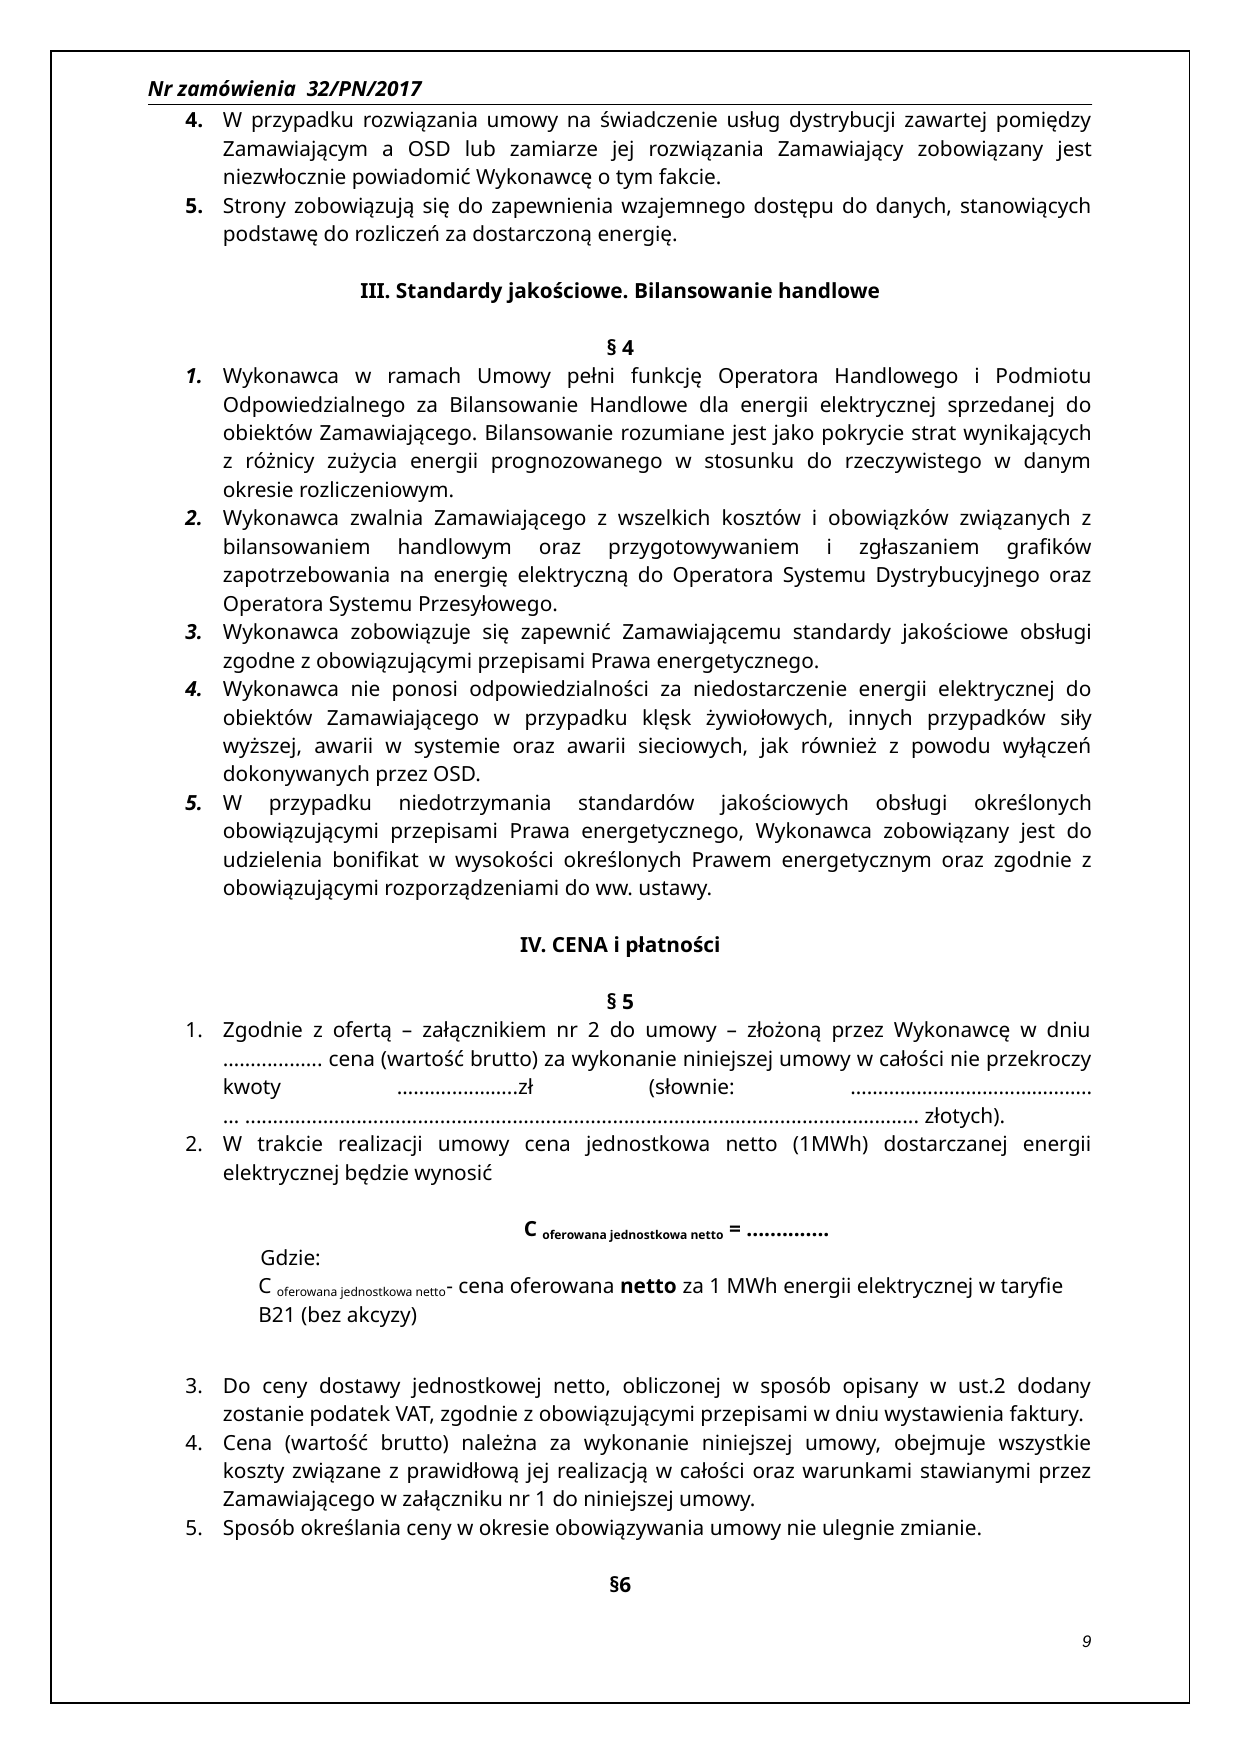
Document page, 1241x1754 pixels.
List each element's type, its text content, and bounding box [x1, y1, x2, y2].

text Gdzie: [260, 1243, 1092, 1271]
list Sposób określania ceny w okresie obowiązywania umowy nie ulegnie zmianie. [185, 1513, 1092, 1541]
text III. Standardy jakościowe. Bilansowanie handlowe [148, 276, 1092, 304]
list Wykonawca zobowiązuje się zapewnić Zamawiającemu standardy jakościowe obsługi zgodne z obowiązującymi przepisami Prawa energetycznego. [185, 617, 1092, 674]
list W przypadku rozwiązania umowy na świadczenie usług dystrybucji zawartej pomiędzy Zamawiającym a OSD lub zamiarze jej rozwiązania Zamawiający zobowiązany jest niezwłocznie powiadomić Wykonawcę o tym fakcie. [185, 105, 1092, 191]
list Wykonawca w ramach Umowy pełni funkcję Operatora Handlowego i Podmiotu Odpowiedzialnego za Bilansowanie Handlowe dla energii elektrycznej sprzedanej do obiektów Zamawiającego. Bilansowanie rozumiane jest jako pokrycie strat wynikających z różnicy zużycia energii prognozowanego w stosunku do rzeczywistego w danym okresie rozliczeniowym. [185, 361, 1092, 503]
list W trakcie realizacji umowy cena jednostkowa netto (1MWh) dostarczanej energii elektrycznej będzie wynosić [185, 1129, 1092, 1186]
text § 4 [148, 333, 1092, 361]
text §6 [148, 1570, 1092, 1598]
list Cena (wartość brutto) należna za wykonanie niniejszej umowy, obejmuje wszystkie koszty związane z prawidłową jej realizacją w całości oraz warunkami stawianymi przez Zamawiającego w załączniku nr 1 do niniejszej umowy. [185, 1428, 1092, 1513]
text IV. CENA i płatności [148, 930, 1092, 958]
list Zgodnie z ofertą – załącznikiem nr 2 do umowy – złożoną przez Wykonawcę w dniu ……............ cena (wartość brutto) za wykonanie niniejszej umowy w całości nie przekroczy kwoty ……….....……..zł (słownie: ……………………………………..… ......................................................................................................................... złotych). [185, 1015, 1092, 1129]
text C oferowana jednostkowa netto = .............. [148, 1214, 1092, 1243]
list Wykonawca nie ponosi odpowiedzialności za niedostarczenie energii elektrycznej do obiektów Zamawiającego w przypadku klęsk żywiołowych, innych przypadków siły wyższej, awarii w systemie oraz awarii sieciowych, jak również z powodu wyłączeń dokonywanych przez OSD. [185, 674, 1092, 788]
text § 5 [148, 987, 1092, 1015]
list Do ceny dostawy jednostkowej netto, obliczonej w sposób opisany w ust.2 dodany zostanie podatek VAT, zgodnie z obowiązującymi przepisami w dniu wystawienia faktury. [185, 1371, 1092, 1428]
list W przypadku niedotrzymania standardów jakościowych obsługi określonych obowiązującymi przepisami Prawa energetycznego, Wykonawca zobowiązany jest do udzielenia bonifikat w wysokości określonych Prawem energetycznym oraz zgodnie z obowiązującymi rozporządzeniami do ww. ustawy. [185, 788, 1092, 902]
list Strony zobowiązują się do zapewnienia wzajemnego dostępu do danych, stanowiących podstawę do rozliczeń za dostarczoną energię. [185, 191, 1092, 248]
list Wykonawca zwalnia Zamawiającego z wszelkich kosztów i obowiązków związanych z bilansowaniem handlowym oraz przygotowywaniem i zgłaszaniem grafików zapotrzebowania na energię elektryczną do Operatora Systemu Dystrybucyjnego oraz Operatora Systemu Przesyłowego. [185, 503, 1092, 617]
text C oferowana jednostkowa netto- cena oferowana netto za 1 MWh energii elektrycznej w taryfie B21 (bez akcyzy) [258, 1271, 1092, 1328]
